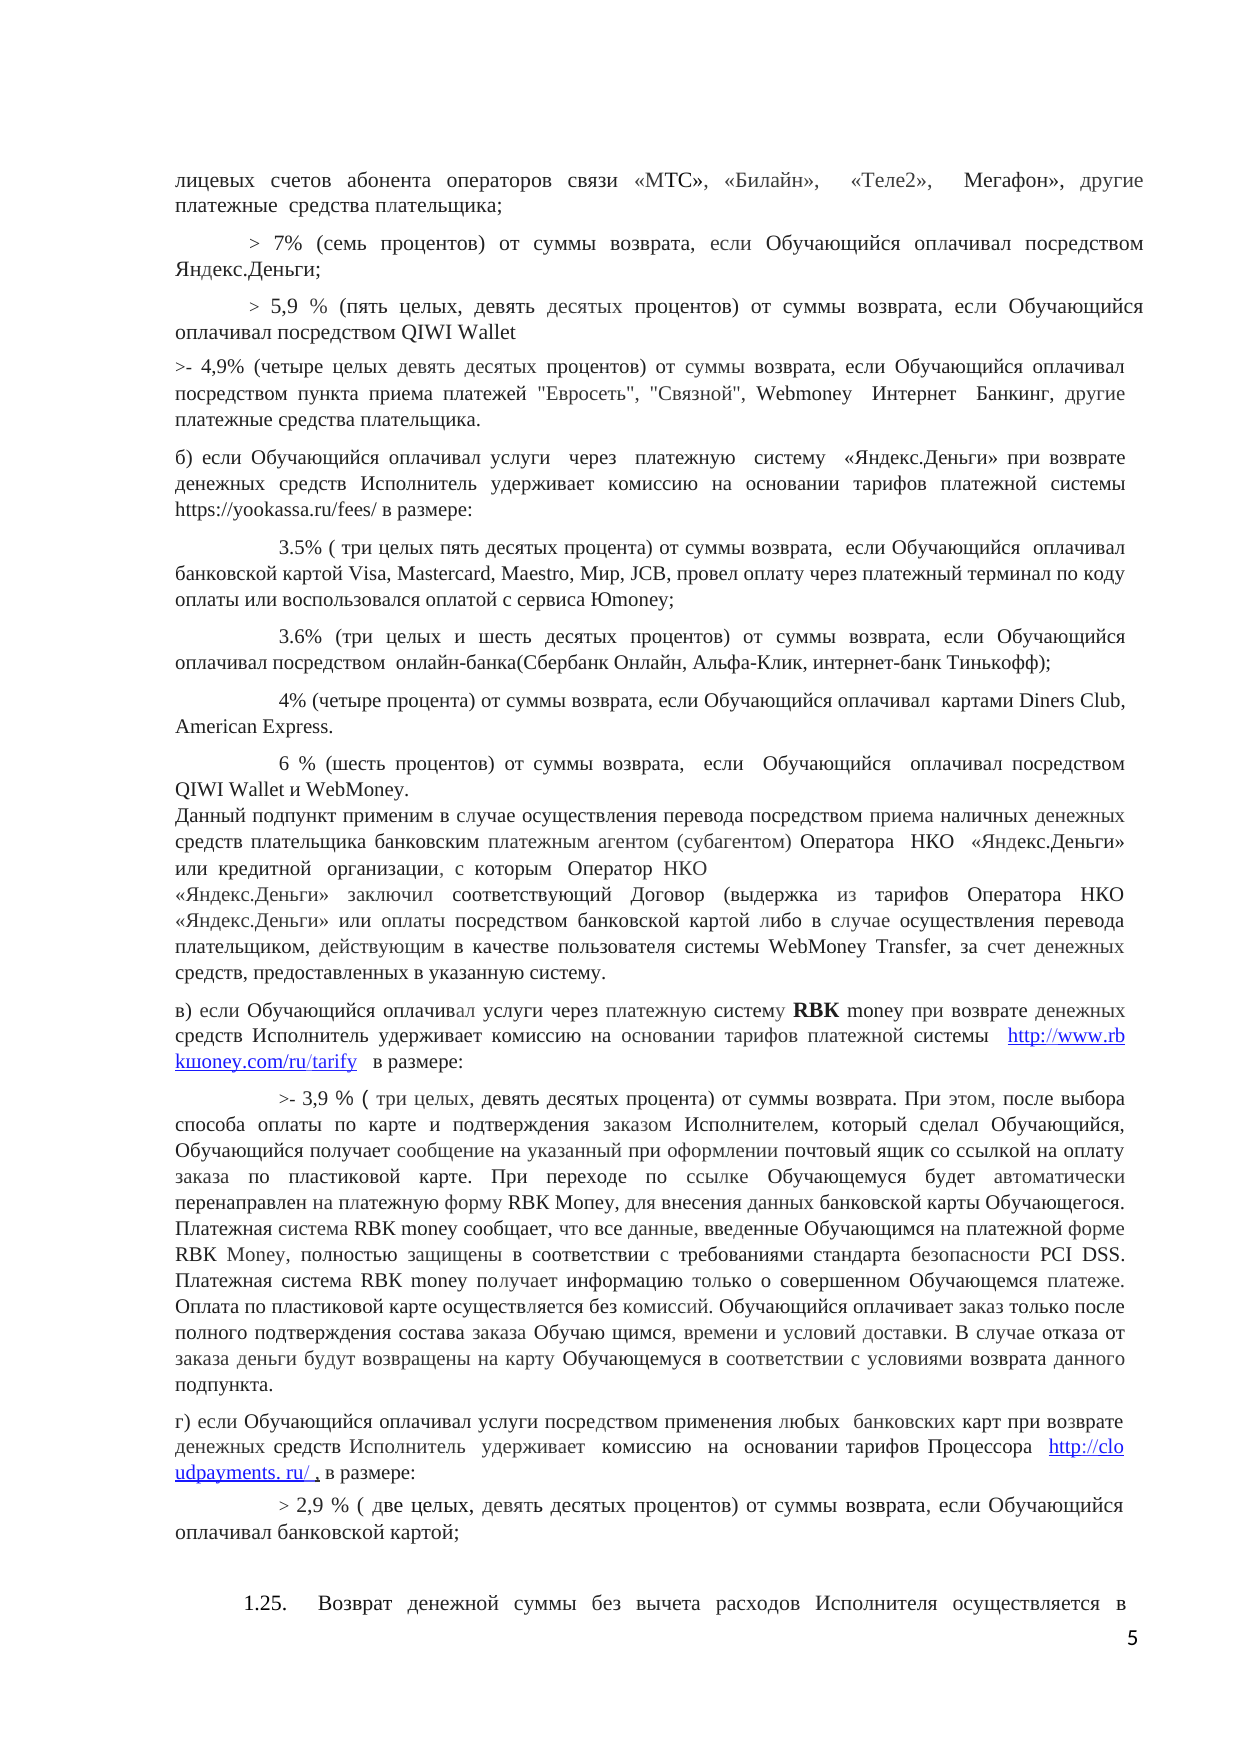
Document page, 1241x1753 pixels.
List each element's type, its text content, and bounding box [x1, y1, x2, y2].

text > 7% (семь процентов) от суммы возврата, если Обучающийся оплачивал посредством Яндекс.Деньги; [175, 229, 1143, 281]
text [175, 167, 1143, 217]
text 3.6% (три целых и шесть десятых процентов) от суммы возврата, если Обучающийся оплачивал посредством онлайн-банка(Сбербанк Онлайн, Альфа-Клик, интернет-банк Тинькофф); [175, 624, 1127, 674]
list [175, 1590, 1126, 1615]
text г) если Обучающийся оплачивал услуги посредством применения любых банковских карт при возврате денежных средств Исполнитель удерживает комиссию на основании тарифов Процессора http://clo udpayments. ru/ , в размере: [175, 1409, 1124, 1484]
text 3.5% ( три целых пять десятых процента) от суммы возврата, если Обучающийся оплачивал банковской картой Visa, Mastercard, Maestro, Мир, JCB, провел оплату через платежный терминал по коду оплаты или воспользовался оплатой с сервиса Юmoney; [175, 534, 1127, 611]
text >- 4,9% (четыре целых девять десятых процентов) от суммы возврата, если Обучающийся оплачивал посредством пункта приема платежей "Евросеть", "Связной", Webmoney Интернет Банкинг, другие платежные средства плательщика. [175, 354, 1125, 431]
text в) если Обучающийся оплачивал услуги через платежную систему RВК money при возврате денежных средств Исполнитель удерживает комиссию на основании тарифов платежной системы http://www.rb kшoney.com/ru/tarify в размере: [175, 997, 1125, 1073]
text 4% (четыре процента) от суммы возврата, если Обучающийся оплачивал картами Diners Club, American Express. [175, 688, 1127, 738]
text > 2,9 % ( две целых, девять десятых процентов) от суммы возврата, если Обучающийся оплачивал банковской картой; [175, 1492, 1124, 1544]
text «Яндекс.Деньги» заключил соответствующий Договор (выдержка из тарифов Оператора НКО «Яндекс.Деньги» или оплаты посредством банковской картой либо в случае осуществления перевода плательщиком, действующим в качестве пользователя системы WebMoney Transfer, за счет денежных средств, предоставленных в указанную систему. [175, 882, 1124, 984]
text 6 % (шесть процентов) от суммы возврата, если Обучающийся оплачивал посредством QIWI Wallet и WebMoney. [175, 751, 1127, 801]
text > 5,9 % (пять целых, девять десятых процентов) от суммы возврата, если Обучающийся оплачивал посредством QIWI Wallet [175, 293, 1143, 344]
text Данный подпункт применим в случае осуществления перевода посредством приема наличных денежных средств плательщика банковским платежным агентом (субагентом) Оператора НКО «Яндекс.Деньги» или кредитной организации, с которым Оператор НКО [175, 803, 1125, 880]
text >- 3,9 % ( три целых, девять десятых процента) от суммы возврата. При этом, после выбора способа оплаты по карте и подтверждения заказом Исполнителем, который сделал Обучающийся, Обучающийся получает сообщение на указанный при оформлении почтовый ящик со ссылкой на оплату заказа по пластиковой карте. При переходе по ссылке Обучающемуся будет автоматически перенаправлен на платежную форму RВК Мопеу, для внесения данных банковской карты Обучающегося. Платежная система RВК money сообщает, что все данные, введенные Обучающимся на платежной форме RВК Money, полностью защищены в соответствии с требованиями стандарта безопасности PCI DSS. Платежная система RВК money получает информацию только о совершенном Обучающемся платеже. Оплата по пластиковой карте осуществляется без комиссий. Обучающийся оплачивает заказ только после полного подтверждения состава заказа Обучаю щимся, времени и условий доставки. В случае отказа от заказа деньги будут возвращены на карту Обучающемуся в соответствии с условиями возврата данного подпункта. [175, 1086, 1125, 1396]
text б) если Обучающийся оплачивал услуги через платежную систему «Яндекс.Деньги» при возврате денежных средств Исполнитель удерживает комиссию на основании тарифов платежной системы https://yookassa.ru/fees/ в размере: [175, 445, 1127, 521]
